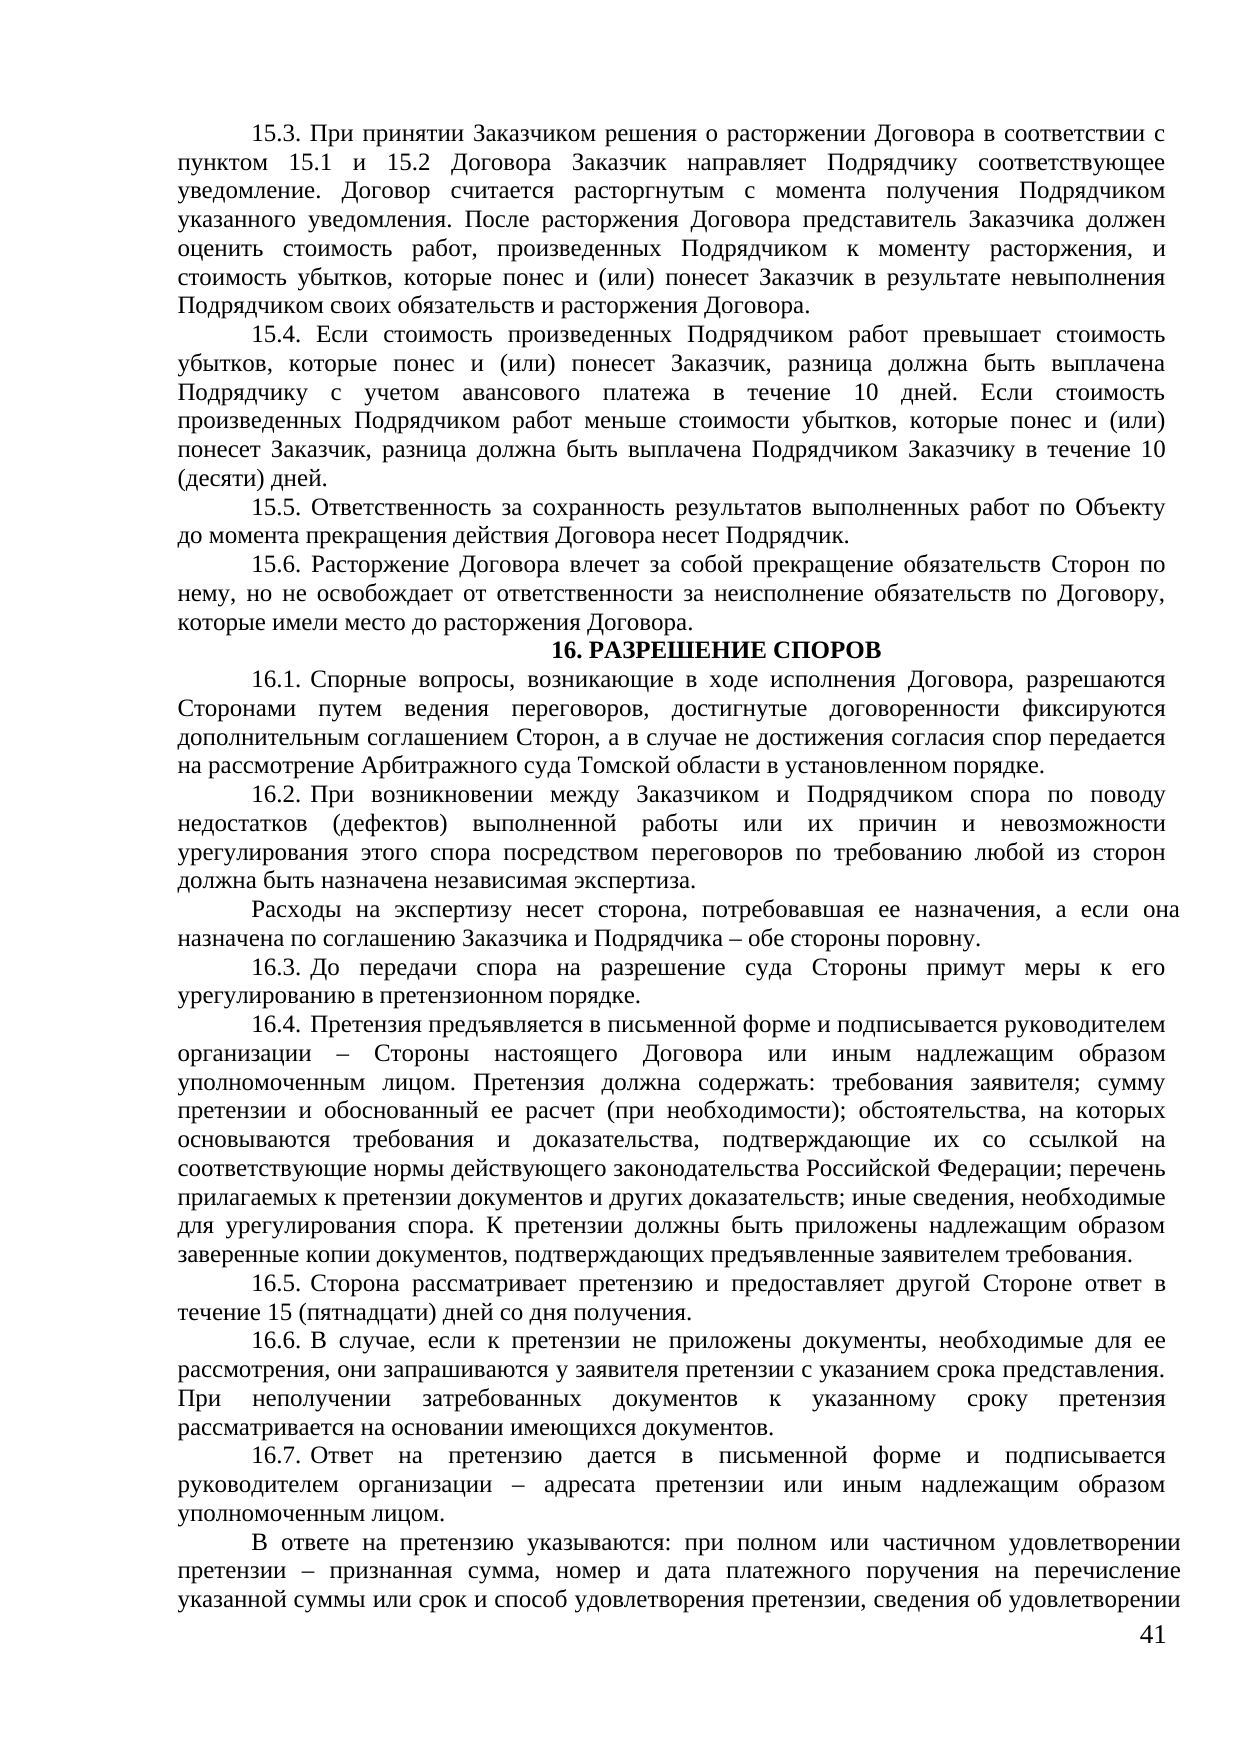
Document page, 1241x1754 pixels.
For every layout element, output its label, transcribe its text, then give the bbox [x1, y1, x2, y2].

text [177, 1527, 1182, 1613]
text 15.6. Расторжение Договора влечет за собой прекращение обязательств Сторон по нему, но не освобождает от ответственности за неисполнение обязательств по Договору, которые имели место до расторжения Договора. [177, 549, 1167, 636]
list Спорные вопросы, возникающие в ходе исполнения Договора, разрешаются Сторонами путем ведения переговоров, достигнутые договоренности фиксируются дополнительным соглашением Сторон, а в случае не достижения согласия спор передается на рассмотрение Арбитражного суда Томской области в установленном порядке. [177, 664, 1167, 779]
list Сторона рассматривает претензию и предоставляет другой Стороне ответ в течение 15 (пятнадцати) дней со дня получения. [177, 1268, 1167, 1326]
text 15.5. Ответственность за сохранность результатов выполненных работ по Объекту до момента прекращения действия Договора несет Подрядчик. [177, 492, 1167, 549]
text 15.3. При принятии Заказчиком решения о расторжении Договора в соответствии с пунктом 15.1 и 15.2 Договора Заказчик направляет Подрядчику соответствующее уведомление. Договор считается расторгнутым с момента получения Подрядчиком указанного уведомления. После расторжения Договора представитель Заказчика должен оценить стоимость работ, произведенных Подрядчиком к моменту расторжения, и стоимость убытков, которые понес и (или) понесет Заказчик в результате невыполнения Подрядчиком своих обязательств и расторжения Договора. [177, 118, 1167, 319]
text Расходы на экспертизу несет сторона, потребовавшая ее назначения, а если она назначена по соглашению Заказчика и Подрядчика – обе стороны поровну. [177, 894, 1182, 952]
text 15.4. Если стоимость произведенных Подрядчиком работ превышает стоимость убытков, которые понес и (или) понесет Заказчик, разница должна быть выплачена Подрядчику с учетом авансового платежа в течение 10 дней. Если стоимость произведенных Подрядчиком работ меньше стоимости убытков, которые понес и (или) понесет Заказчик, разница должна быть выплачена Подрядчиком Заказчику в течение 10 (десяти) дней. [177, 319, 1167, 492]
text 16. РАЗРЕШЕНИЕ СПОРОВ [177, 636, 1182, 664]
list При возникновении между Заказчиком и Подрядчиком спора по поводу недостатков (дефектов) выполненной работы или их причин и невозможности урегулирования этого спора посредством переговоров по требованию любой из сторон должна быть назначена независимая экспертиза. [177, 779, 1167, 894]
list В случае, если к претензии не приложены документы, необходимые для ее рассмотрения, они запрашиваются у заявителя претензии с указанием срока представления. При неполучении затребованных документов к указанному сроку претензия рассматривается на основании имеющихся документов. [177, 1326, 1167, 1441]
list Ответ на претензию дается в письменной форме и подписывается руководителем организации – адресата претензии или иным надлежащим образом уполномоченным лицом. [177, 1441, 1167, 1527]
list Претензия предъявляется в письменной форме и подписывается руководителем организации – Стороны настоящего Договора или иным надлежащим образом уполномоченным лицом. Претензия должна содержать: требования заявителя; сумму претензии и обоснованный ее расчет (при необходимости); обстоятельства, на которых основываются требования и доказательства, подтверждающие их со ссылкой на соответствующие нормы действующего законодательства Российской Федерации; перечень прилагаемых к претензии документов и других доказательств; иные сведения, необходимые для урегулирования спора. К претензии должны быть приложены надлежащим образом заверенные копии документов, подтверждающих предъявленные заявителем требования. [177, 1009, 1167, 1268]
list До передачи спора на разрешение суда Стороны примут меры к его урегулированию в претензионном порядке. [177, 952, 1167, 1009]
